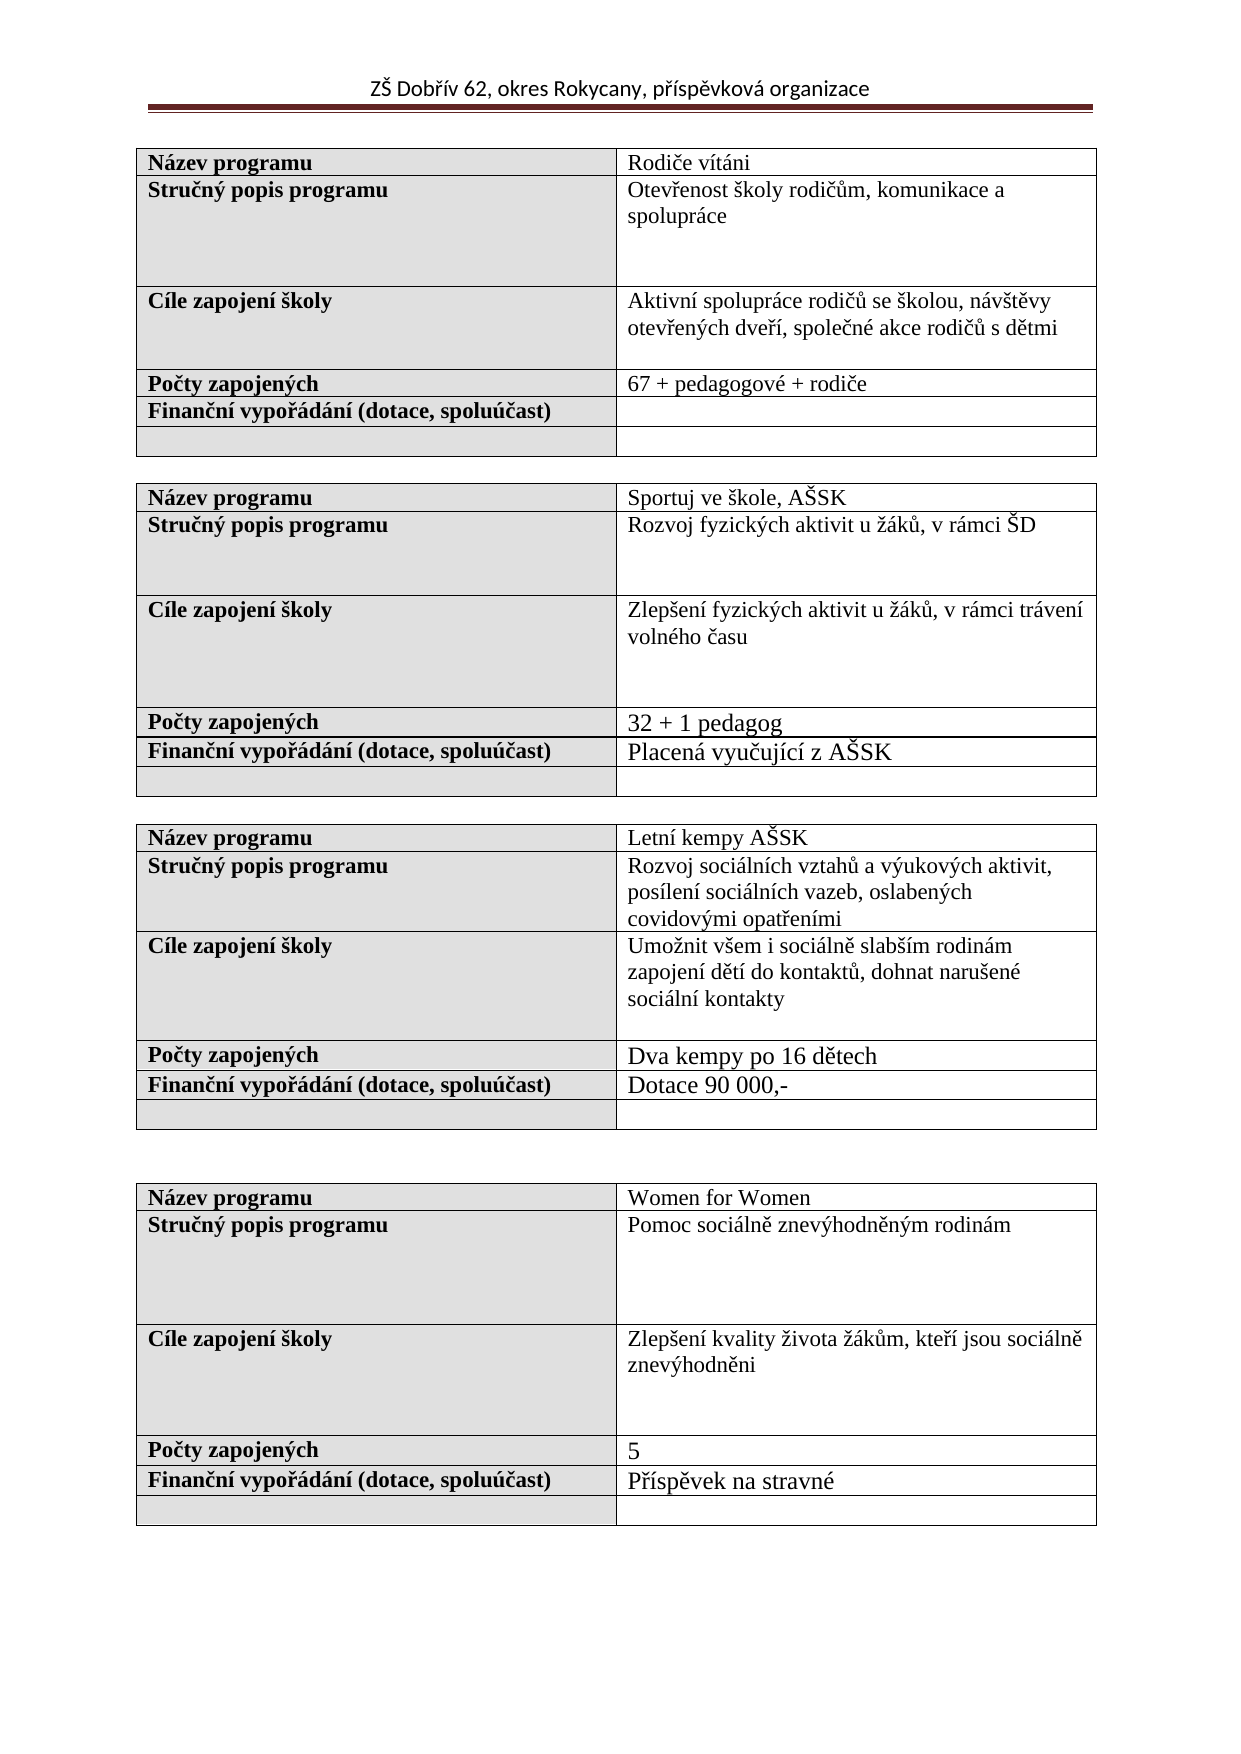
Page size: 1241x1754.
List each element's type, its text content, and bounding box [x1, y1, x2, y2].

table_cell Počty zapojených [137, 708, 616, 736]
table_cell Cíle zapojení školy [137, 596, 616, 707]
table_cell Cíle zapojení školy [137, 1325, 616, 1435]
table_cell Aktivní spolupráce rodičů se školou, návštěvy otevřených dveří, společné akce rodičů s dětmi [617, 287, 1096, 369]
table_cell Zlepšení fyzických aktivit u žáků, v rámci trávení volného času [617, 596, 1096, 707]
table_cell [137, 1100, 616, 1129]
table_cell [617, 1100, 1096, 1129]
table_cell 5 [617, 1436, 1096, 1465]
table_cell [137, 427, 616, 456]
table_cell Příspěvek na stravné [617, 1466, 1096, 1495]
table_cell Cíle zapojení školy [137, 287, 616, 369]
table_header Women for Women [617, 1184, 1096, 1210]
table_cell Počty zapojených [137, 1041, 616, 1069]
table_header Název programu [137, 1184, 616, 1210]
table_cell 67 + pedagogové + rodiče [617, 370, 1096, 396]
table_cell [617, 1496, 1096, 1524]
table_cell Umožnit všem i sociálně slabším rodinám zapojení dětí do kontaktů, dohnat narušené sociální kontakty [617, 932, 1096, 1040]
table_header Název programu [137, 149, 616, 175]
table_header Sportuj ve škole, AŠSK [617, 484, 1096, 511]
table_cell Finanční vypořádání (dotace, spoluúčast) [137, 1466, 616, 1495]
table_cell Finanční vypořádání (dotace, spoluúčast) [137, 397, 616, 426]
table_cell Stručný popis programu [137, 852, 616, 931]
table_cell Stručný popis programu [137, 176, 616, 286]
table_cell Rozvoj sociálních vztahů a výukových aktivit, posílení sociálních vazeb, oslabených covidovými opatřeními [617, 852, 1096, 931]
table_header Letní kempy AŠSK [617, 825, 1096, 851]
table_cell Placená vyučující z AŠSK [617, 738, 1096, 766]
table_cell [617, 427, 1096, 456]
table_cell Počty zapojených [137, 1436, 616, 1465]
table_cell Finanční vypořádání (dotace, spoluúčast) [137, 738, 616, 766]
table_cell Stručný popis programu [137, 512, 616, 595]
table_cell Pomoc sociálně znevýhodněným rodinám [617, 1211, 1096, 1324]
table_cell [617, 397, 1096, 426]
table_cell Rozvoj fyzických aktivit u žáků, v rámci ŠD [617, 512, 1096, 595]
table_cell [617, 767, 1096, 796]
table_cell Finanční vypořádání (dotace, spoluúčast) [137, 1071, 616, 1099]
table_header Název programu [137, 825, 616, 851]
table_header Název programu [137, 484, 616, 511]
table_cell Zlepšení kvality života žákům, kteří jsou sociálně znevýhodněni [617, 1325, 1096, 1435]
table_cell [137, 767, 616, 796]
table_cell [137, 1496, 616, 1524]
table_cell Dva kempy po 16 dětech [617, 1041, 1096, 1069]
table_cell Dotace 90 000,- [617, 1071, 1096, 1099]
table_cell 32 + 1 pedagog [617, 708, 1096, 736]
table_header Rodiče vítáni [617, 149, 1096, 175]
table_cell Otevřenost školy rodičům, komunikace a spolupráce [617, 176, 1096, 286]
table_cell Stručný popis programu [137, 1211, 616, 1324]
table_cell Cíle zapojení školy [137, 932, 616, 1040]
table_cell Počty zapojených [137, 370, 616, 396]
